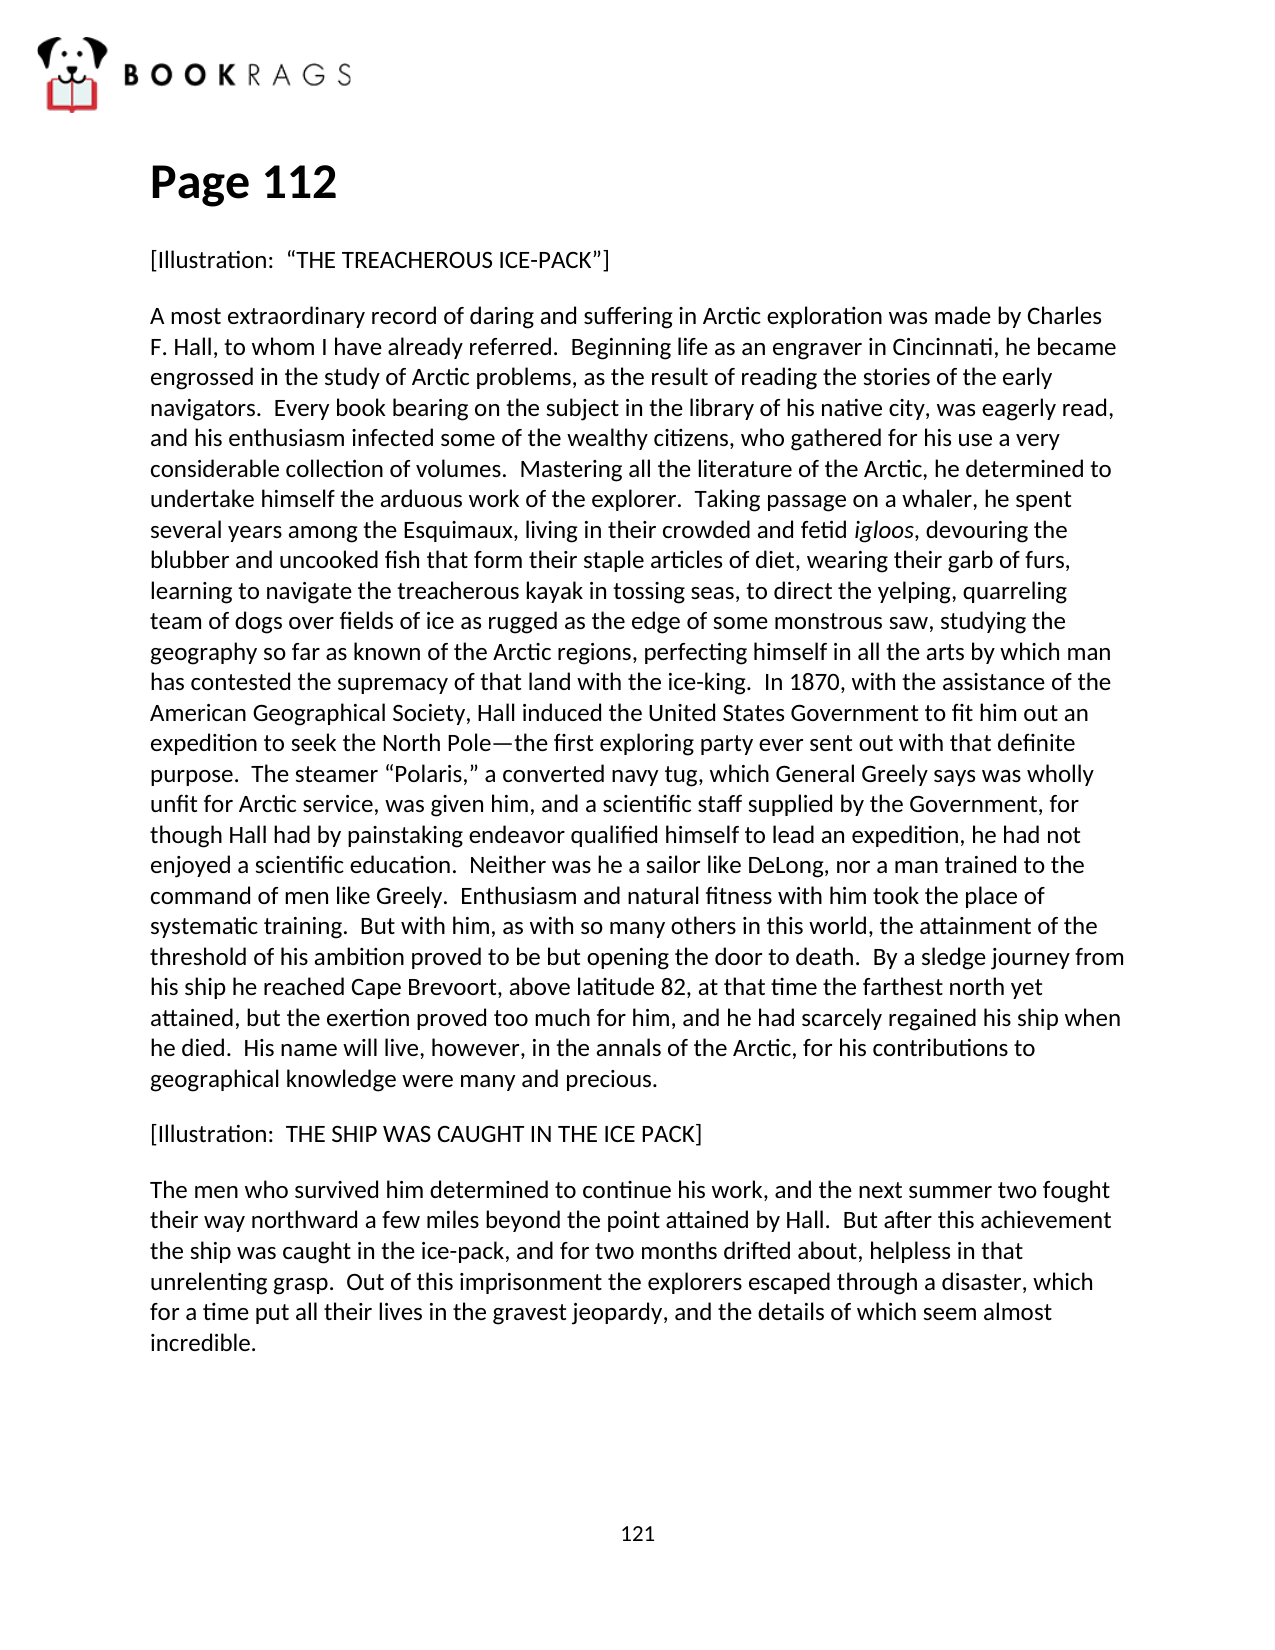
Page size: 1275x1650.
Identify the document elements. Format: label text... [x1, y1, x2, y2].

text A most extraordinary record of daring and suffering in Arctic exploration was made by Charles F. Hall, to whom I have already referred. Beginning life as an engraver in Cincinnati, he became engrossed in the study of Arctic problems, as the result of reading the stories of the early navigators. Every book bearing on the subject in the library of his native city, was eagerly read, and his enthusiasm infected some of the wealthy citizens, who gathered for his use a very considerable collection of volumes. Mastering all the literature of the Arctic, he determined to undertake himself the arduous work of the explorer. Taking passage on a whaler, he spent several years among the Esquimaux, living in their crowded and fetid igloos, devouring the blubber and uncooked fish that form their staple articles of diet, wearing their garb of furs, learning to navigate the treacherous kayak in tossing seas, to direct the yelping, quarreling team of dogs over fields of ice as rugged as the edge of some monstrous saw, studying the geography so far as known of the Arctic regions, perfecting himself in all the arts by which man has contested the supremacy of that land with the ice-king. In 1870, with the assistance of the American Geographical Society, Hall induced the United States Government to fit him out an expedition to seek the North Pole—­the first exploring party ever sent out with that definite purpose. The steamer “Polaris,” a converted navy tug, which General Greely says was wholly unfit for Arctic service, was given him, and a scientific staff supplied by the Government, for though Hall had by painstaking endeavor qualified himself to lead an expedition, he had not enjoyed a scientific education. Neither was he a sailor like DeLong, nor a man trained to the command of men like Greely. Enthusiasm and natural fitness with him took the place of systematic training. But with him, as with so many others in this world, the attainment of the threshold of his ambition proved to be but opening the door to death. By a sledge journey from his ship he reached Cape Brevoort, above latitude 82, at that time the farthest north yet attained, but the exertion proved too much for him, and he had scarcely regained his ship when he died. His name will live, however, in the annals of the Arctic, for his contributions to geographical knowledge were many and precious. [150, 300, 1125, 1094]
text The men who survived him determined to continue his work, and the next summer two fought their way northward a few miles beyond the point attained by Hall. But after this achievement the ship was caught in the ice-pack, and for two months drifted about, helpless in that unrelenting grasp. Out of this imprisonment the explorers escaped through a disaster, which for a time put all their lives in the gravest jeopardy, and the details of which seem almost incredible. [150, 1174, 1125, 1357]
text [Illustration: “THE TREACHEROUS ICE-PACK”] [150, 244, 1125, 275]
picture [37, 37, 351, 113]
text Page 112 [150, 150, 1125, 211]
text [Illustration: THE SHIP WAS CAUGHT IN THE ICE PACK] [150, 1119, 1125, 1149]
